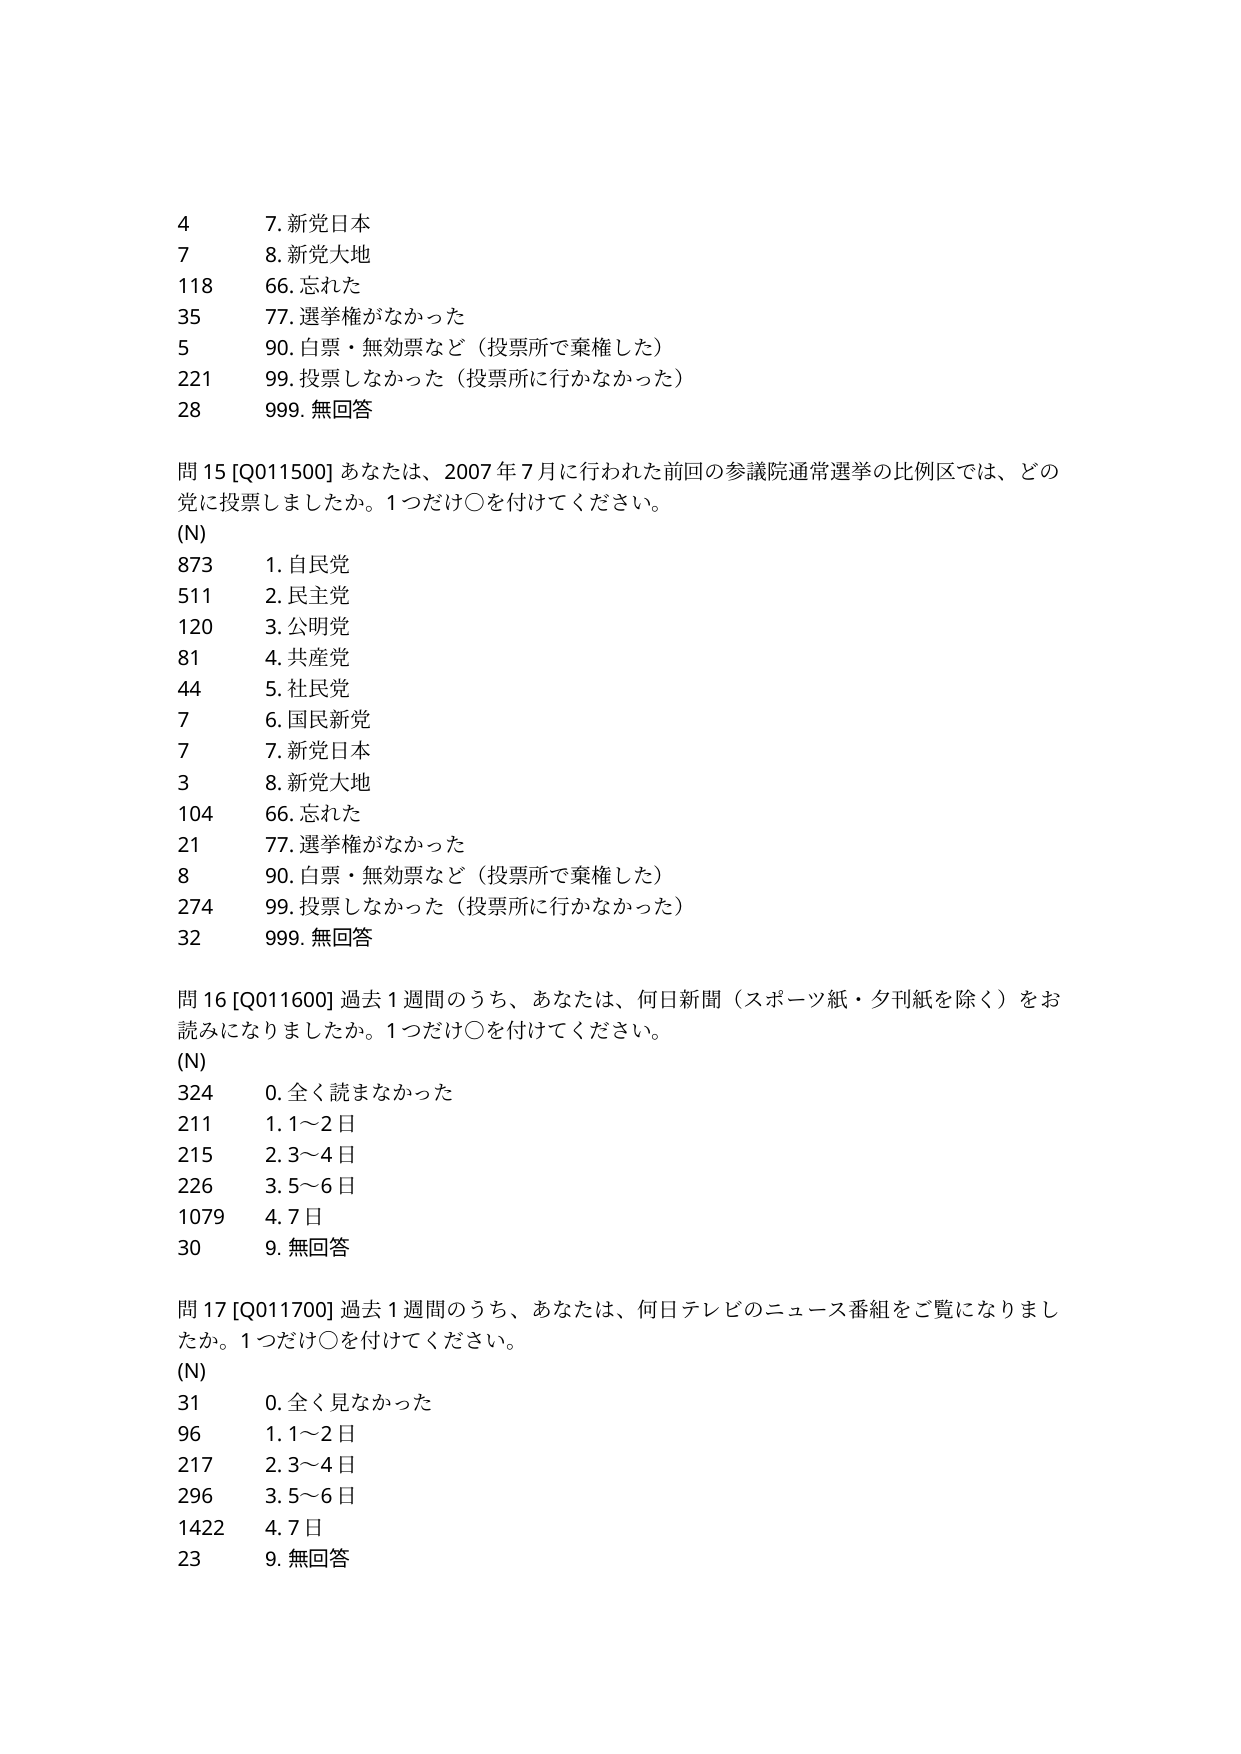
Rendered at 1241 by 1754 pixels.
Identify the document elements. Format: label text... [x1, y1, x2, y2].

text 32 999. 無回答 [177, 921, 1063, 952]
text 118 66. 忘れた [177, 269, 1063, 300]
text 324 0. 全く読まなかった [177, 1076, 1063, 1107]
text 226 3. 5～6日 [177, 1169, 1063, 1200]
text 511 2. 民主党 [177, 579, 1063, 610]
text 30 9. 無回答 [177, 1231, 1063, 1262]
text 31 0. 全く見なかった [177, 1386, 1063, 1417]
text 104 66. 忘れた [177, 797, 1063, 828]
text 7 6. 国民新党 [177, 703, 1063, 734]
text 81 4. 共産党 [177, 641, 1063, 672]
text 問16 [Q011600] 過去1週間のうち、あなたは、何日新聞（スポーツ紙・夕刊紙を除く）をお読みになりましたか。1つだけ○を付けてください。 [177, 983, 1063, 1045]
text 873 1. 自民党 [177, 548, 1063, 579]
text 35 77. 選挙権がなかった [177, 300, 1063, 331]
text (N) [177, 517, 1063, 548]
text 7 8. 新党大地 [177, 238, 1063, 269]
text 3 8. 新党大地 [177, 766, 1063, 797]
text 221 99. 投票しなかった（投票所に行かなかった） [177, 362, 1063, 393]
text 1079 4. 7日 [177, 1200, 1063, 1231]
text 96 1. 1～2日 [177, 1417, 1063, 1448]
text 44 5. 社民党 [177, 672, 1063, 703]
text 問17 [Q011700] 過去1週間のうち、あなたは、何日テレビのニュース番組をご覧になりましたか。1つだけ○を付けてください。 [177, 1293, 1063, 1355]
text 211 1. 1～2日 [177, 1107, 1063, 1138]
text 21 77. 選挙権がなかった [177, 828, 1063, 859]
text 8 90. 白票・無効票など（投票所で棄権した） [177, 859, 1063, 890]
text (N) [177, 1355, 1063, 1386]
text 4 7. 新党日本 [177, 207, 1063, 238]
text 28 999. 無回答 [177, 393, 1063, 424]
text 7 7. 新党日本 [177, 734, 1063, 766]
text 問15 [Q011500] あなたは、2007年7月に行われた前回の参議院通常選挙の比例区では、どの党に投票しましたか。1つだけ○を付けてください。 [177, 455, 1063, 517]
text 274 99. 投票しなかった（投票所に行かなかった） [177, 890, 1063, 921]
text 23 9. 無回答 [177, 1542, 1063, 1573]
text 215 2. 3～4日 [177, 1138, 1063, 1169]
text 1422 4. 7日 [177, 1511, 1063, 1542]
text 5 90. 白票・無効票など（投票所で棄権した） [177, 331, 1063, 362]
text 296 3. 5～6日 [177, 1479, 1063, 1511]
text 217 2. 3～4日 [177, 1448, 1063, 1479]
text 120 3. 公明党 [177, 610, 1063, 641]
text (N) [177, 1045, 1063, 1076]
